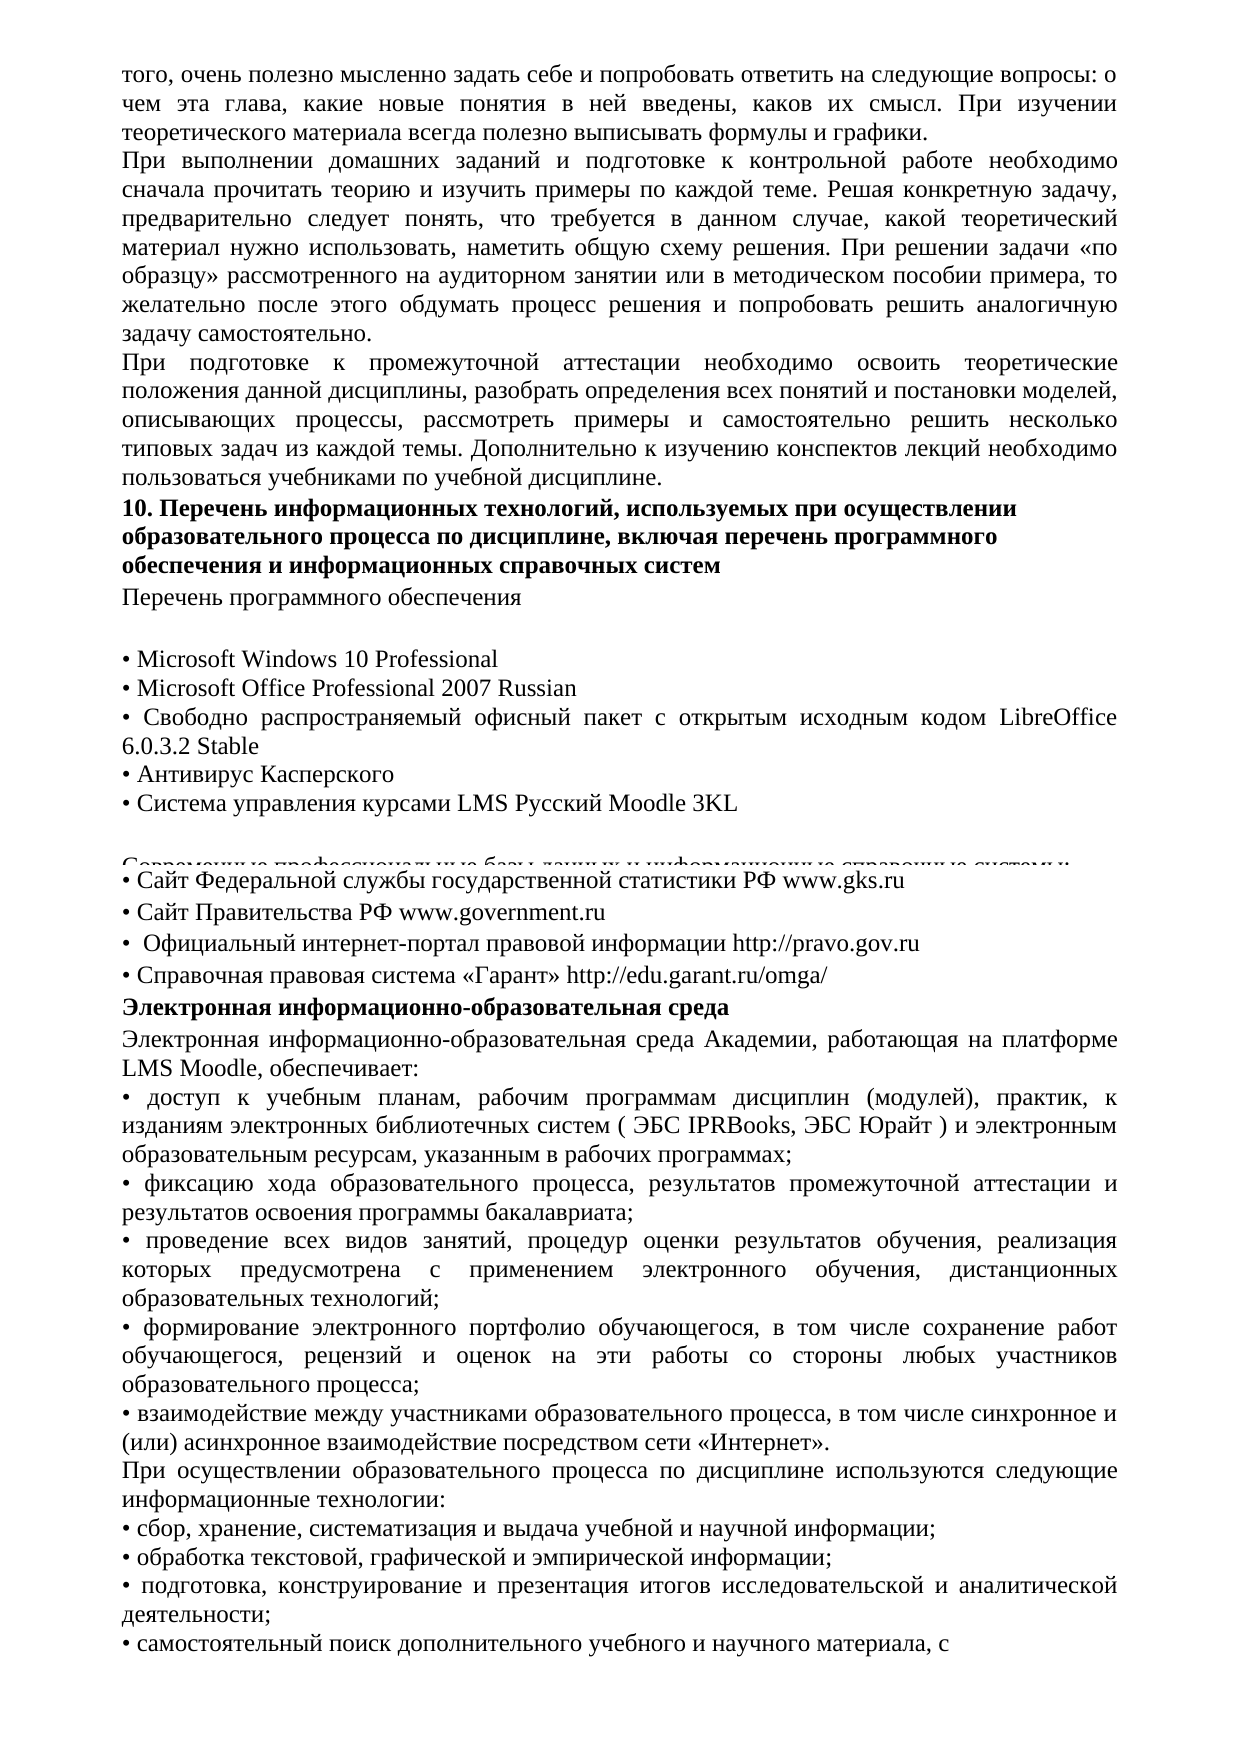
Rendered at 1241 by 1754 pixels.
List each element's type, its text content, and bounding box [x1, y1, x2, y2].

table_cell • Официальный интернет-портал правовой информации http://pravo.gov.ru [118, 928, 1122, 960]
table_cell • Сайт Правительства РФ www.government.ru [118, 897, 1122, 928]
table_cell 10. Перечень информационных технологий, используемых при осуществлении образовательного процесса по дисциплине, включая перечень программного обеспечения и информационных справочных систем [118, 493, 1122, 582]
table_cell Перечень программного обеспечения • Microsoft Windows 10 Professional • Microsoft Office Professional 2007 Russian • Cвободно распространяемый офисный пакет с открытым исходным кодом LibreOffice 6.0.3.2 Stable • Антивирус Касперского • Cистема управления курсами LMS Русский Moodle 3KL Современные профессиональные базы данных и информационные справочные системы: [118, 582, 1122, 865]
table_header того, очень полезно мысленно задать себе и попробовать ответить на следующие вопросы: о чем эта глава, какие новые понятия в ней введены, каков их смысл. При изучении теоретического материала всегда полезно выписывать формулы и графики. При выполнении домашних заданий и подготовке к контрольной работе необходимо сначала прочитать теорию и изучить примеры по каждой теме. Решая конкретную задачу, предварительно следует понять, что требуется в данном случае, какой теоретический материал нужно использовать, наметить общую схему решения. При решении задачи «по образцу» рассмотренного на аудиторном занятии или в методическом пособии примера, то желательно после этого обдумать процесс решения и попробовать решить аналогичную задачу самостоятельно. При подготовке к промежуточной аттестации необходимо освоить теоретические положения данной дисциплины, разобрать определения всех понятий и постановки моделей, описывающих процессы, рассмотреть примеры и самостоятельно решить несколько типовых задач из каждой темы. Дополнительно к изучению конспектов лекций необходимо пользоваться учебниками по учебной дисциплине. [118, 59, 1122, 493]
table_cell • Справочная правовая система «Гарант» http://edu.garant.ru/omga/ [118, 960, 1122, 992]
table_cell • Сайт Федеральной службы государственной статистики РФ www.gks.ru [118, 865, 1122, 897]
table_cell Электронная информационно-образовательная среда [118, 992, 1122, 1024]
table_cell Электронная информационно-образовательная среда Академии, работающая на платформе LMS Moodle, обеспечивает: • доступ к учебным планам, рабочим программам дисциплин (модулей), практик, к изданиям электронных библиотечных систем ( ЭБС IPRBooks, ЭБС Юрайт ) и электронным образовательным ресурсам, указанным в рабочих программах; • фиксацию хода образовательного процесса, результатов промежуточной аттестации и результатов освоения программы бакалавриата; • проведение всех видов занятий, процедур оценки результатов обучения, реализация которых предусмотрена с применением электронного обучения, дистанционных образовательных технологий; • формирование электронного портфолио обучающегося, в том числе сохранение работ обучающегося, рецензий и оценок на эти работы со стороны любых участников образовательного процесса; • взаимодействие между участниками образовательного процесса, в том числе синхронное и (или) асинхронное взаимодействие посредством сети «Интернет». При осуществлении образовательного процесса по дисциплине используются следующие информационные технологии: • сбор, хранение, систематизация и выдача учебной и научной информации; • обработка текстовой, графической и эмпирической информации; • подготовка, конструирование и презентация итогов исследовательской и аналитической деятельности; • самостоятельный поиск дополнительного учебного и научного материала, с [118, 1024, 1122, 1662]
